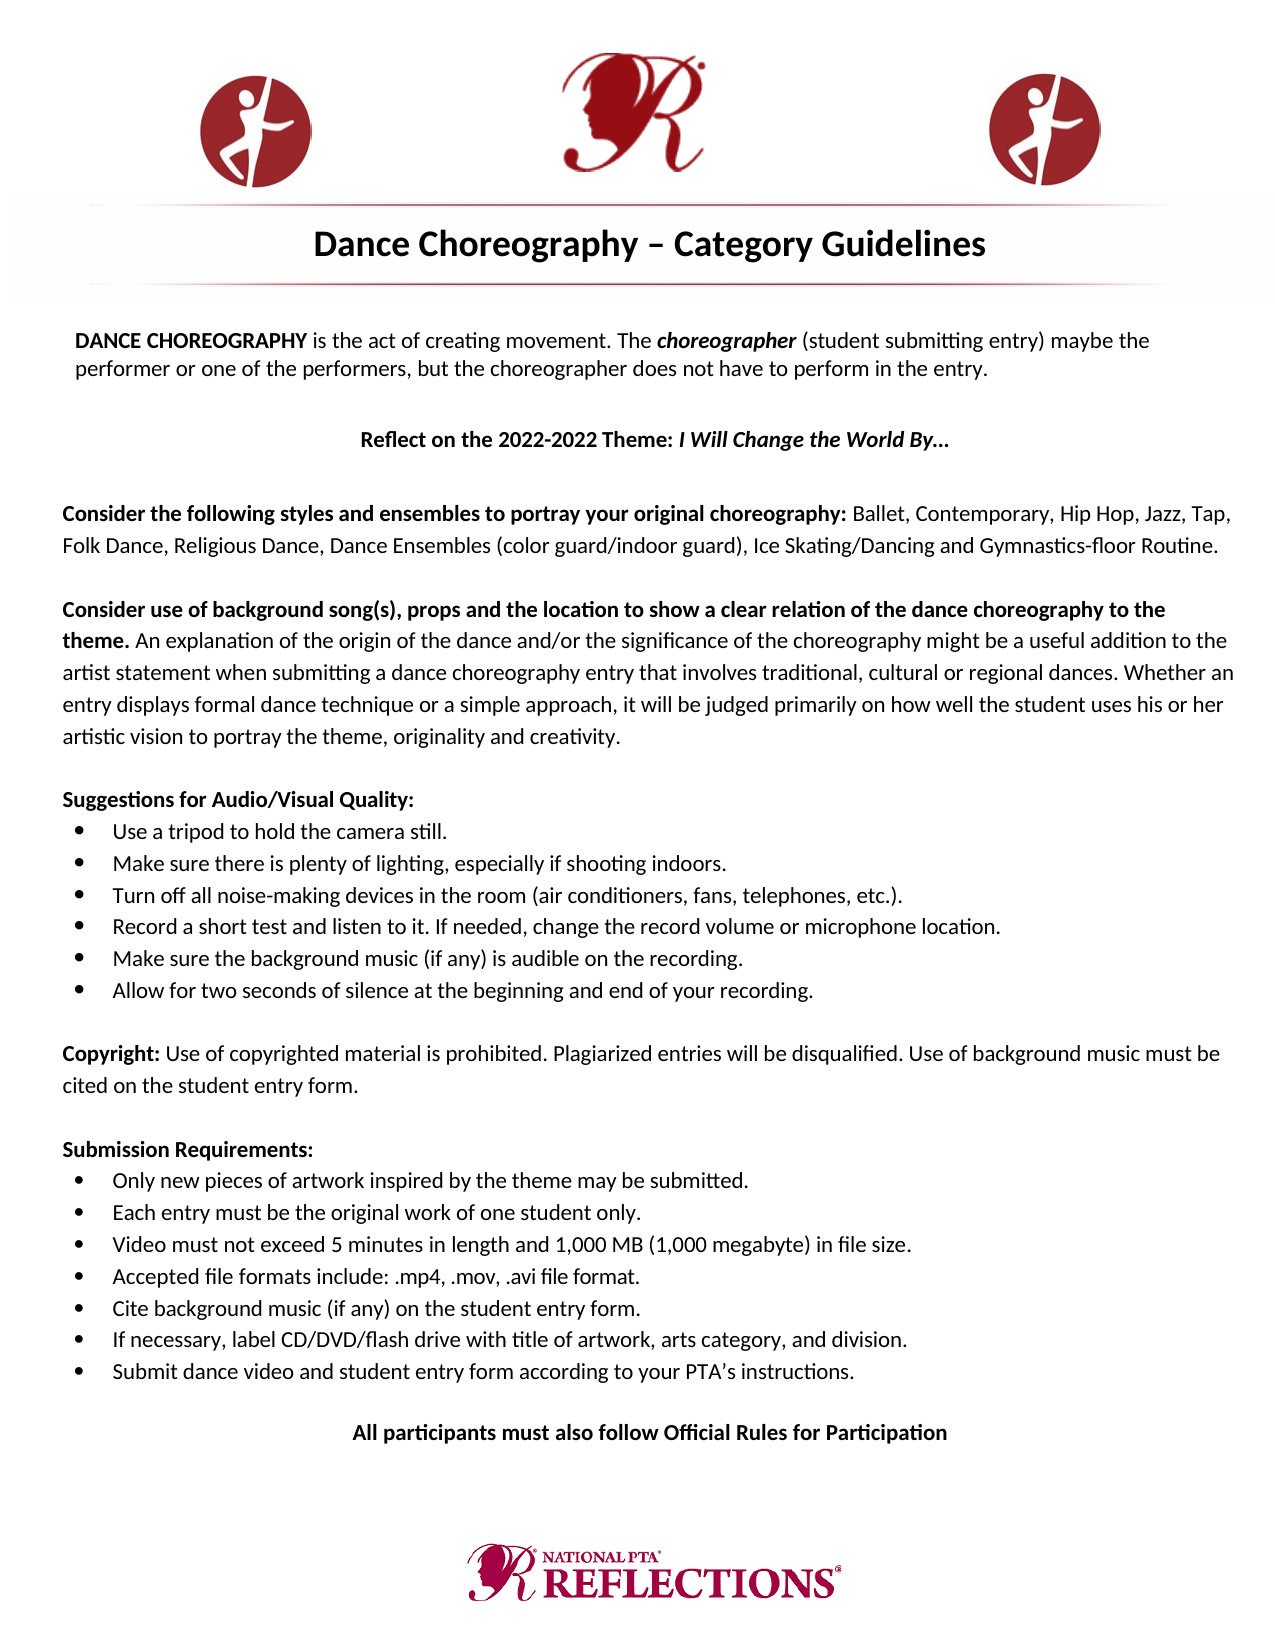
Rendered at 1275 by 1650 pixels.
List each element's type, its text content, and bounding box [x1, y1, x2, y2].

list If necessary, label CD/DVD/flash drive with title of artwork, arts category, and division. [75, 1322, 1237, 1354]
text DANCE CHOREOGRAPHY is the act of creating movement. The choreographer (student submitting entry) maybe the performer or one of the performers, but the choreographer does not have to perform in the entry. [75, 326, 1219, 382]
list Turn off all noise-making devices in the room (air conditioners, fans, telephones, etc.). [75, 878, 1237, 909]
text Consider use of background song(s), props and the location to show a clear relation of the dance choreography to the theme. An explanation of the origin of the dance and/or the significance of the choreography might be a useful addition to the artist statement when submitting a dance choreography entry that involves traditional, cultural or regional dances. Whether an entry displays formal dance technique or a simple approach, it will be judged primarily on how well the student uses his or her artistic vision to portray the theme, originality and creativity. [62, 592, 1237, 751]
text All participants must also follow Official Rules for Participation [62, 1418, 1237, 1446]
list Record a short test and listen to it. If needed, change the record volume or microphone location. [75, 909, 1237, 941]
picture [562, 53, 707, 172]
list Cite background music (if any) on the student entry form. [75, 1291, 1237, 1322]
list Accepted file formats include: .mp4, .mov, .avi file format. [75, 1259, 1237, 1291]
picture [458, 1528, 842, 1601]
text Reflect on the 2022-2022 Theme: I Will Change the World By… [314, 425, 998, 453]
list Make sure the background music (if any) is audible on the recording. [75, 941, 1237, 973]
list Each entry must be the original work of one student only. [75, 1195, 1237, 1227]
picture [988, 72, 1101, 186]
list Use a tripod to hold the camera still. [75, 814, 1237, 846]
list Allow for two seconds of silence at the beginning and end of your recording. [75, 973, 1237, 1005]
list Submit dance video and student entry form according to your PTA’s instructions. [75, 1354, 1237, 1386]
list Make sure there is plenty of lighting, especially if shooting indoors. [75, 846, 1237, 878]
list Video must not exceed 5 minutes in length and 1,000 MB (1,000 megabyte) in file size. [75, 1227, 1237, 1259]
text Suggestions for Audio/Visual Quality: [62, 782, 1237, 814]
text Copyright: Use of copyrighted material is prohibited. Plagiarized entries will be disqualified. Use of background music must be cited on the student entry form. [62, 1036, 1237, 1100]
picture [199, 74, 312, 188]
text Submission Requirements: [62, 1132, 1237, 1163]
picture [12, 194, 1275, 302]
list Only new pieces of artwork inspired by the theme may be submitted. [75, 1163, 1237, 1195]
text Consider the following styles and ensembles to portray your original choreography: Ballet, Contemporary, Hip Hop, Jazz, Tap, Folk Dance, Religious Dance, Dance Ensembles (color guard/indoor guard), Ice Skating/Dancing and Gymnastics-floor Routine. [62, 496, 1237, 560]
